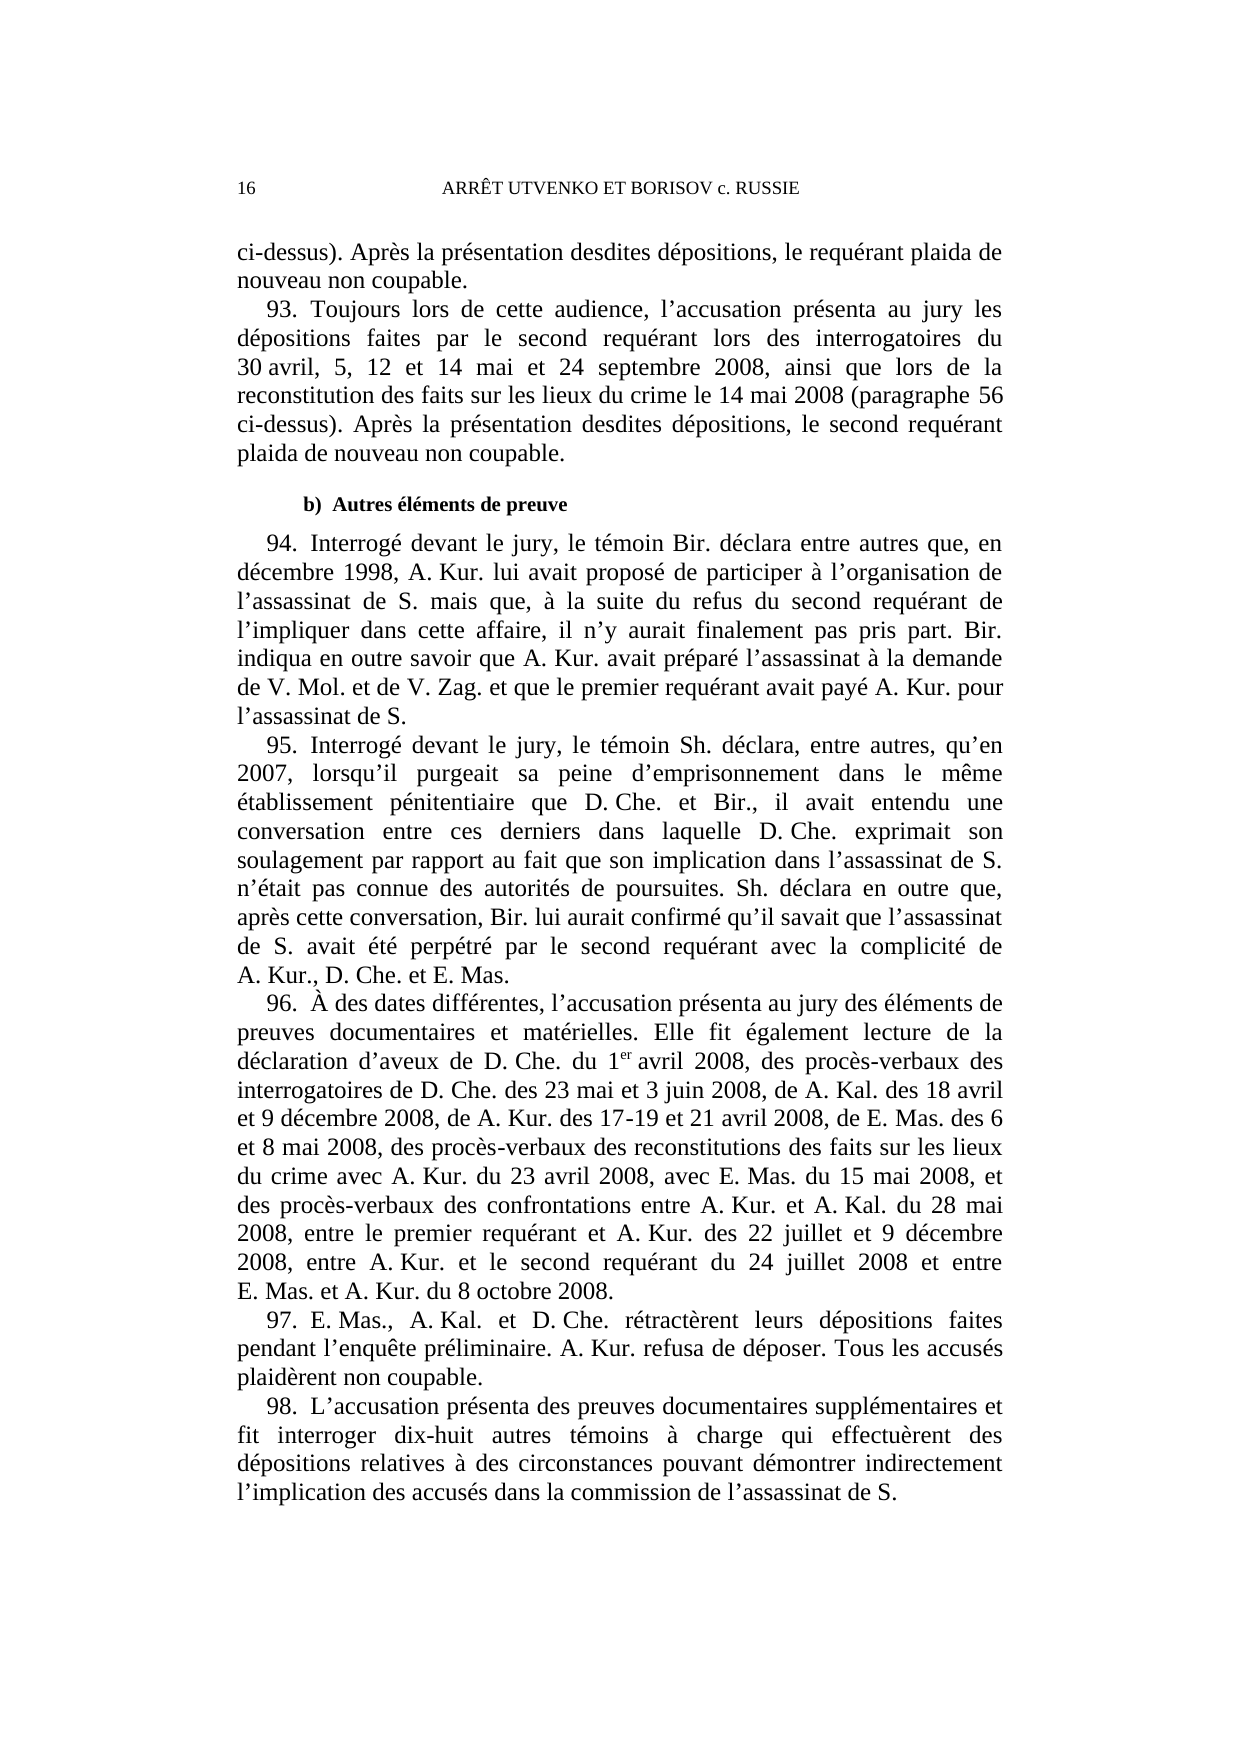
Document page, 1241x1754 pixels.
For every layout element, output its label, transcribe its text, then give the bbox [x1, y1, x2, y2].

text 94. Interrogé devant le jury, le témoin Bir. déclara entre autres que, en décembre 1998, A. Kur. lui avait proposé de participer à l’organisation de l’assassinat de S. mais que, à la suite du refus du second requérant de l’impliquer dans cette affaire, il n’y aurait finalement pas pris part. Bir. indiqua en outre savoir que A. Kur. avait préparé l’assassinat à la demande de V. Mol. et de V. Zag. et que le premier requérant avait payé A. Kur. pour l’assassinat de S. [237, 528, 1003, 730]
text 97. E. Mas., A. Kal. et D. Che. rétractèrent leurs dépositions faites pendant l’enquête préliminaire. A. Kur. refusa de déposer. Tous les accusés plaidèrent non coupable. [237, 1305, 1003, 1391]
text 93. Toujours lors de cette audience, l’accusation présenta au jury les dépositions faites par le second requérant lors des interrogatoires du 30 avril, 5, 12 et 14 mai et 24 septembre 2008, ainsi que lors de la reconstitution des faits sur les lieux du crime le 14 mai 2008 (paragraphe 56 ci-dessus). Après la présentation desdites dépositions, le second requérant plaida de nouveau non coupable. [237, 294, 1003, 467]
text 96. À des dates différentes, l’accusation présenta au jury des éléments de preuves documentaires et matérielles. Elle fit également lecture de la déclaration d’aveux de D. Che. du 1er avril 2008, des procès-verbaux des interrogatoires de D. Che. des 23 mai et 3 juin 2008, de A. Kal. des 18 avril et 9 décembre 2008, de A. Kur. des 17-19 et 21 avril 2008, de E. Mas. des 6 et 8 mai 2008, des procès-verbaux des reconstitutions des faits sur les lieux du crime avec A. Kur. du 23 avril 2008, avec E. Mas. du 15 mai 2008, et des procès-verbaux des confrontations entre A. Kur. et A. Kal. du 28 mai 2008, entre le premier requérant et A. Kur. des 22 juillet et 9 décembre 2008, entre A. Kur. et le second requérant du 24 juillet 2008 et entre E. Mas. et A. Kur. du 8 octobre 2008. [237, 988, 1003, 1305]
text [237, 237, 1003, 294]
text 95. Interrogé devant le jury, le témoin Sh. déclara, entre autres, qu’en 2007, lorsqu’il purgeait sa peine d’emprisonnement dans le même établissement pénitentiaire que D. Che. et Bir., il avait entendu une conversation entre ces derniers dans laquelle D. Che. exprimait son soulagement par rapport au fait que son implication dans l’assassinat de S. n’était pas connue des autorités de poursuites. Sh. déclara en outre que, après cette conversation, Bir. lui aurait confirmé qu’il savait que l’assassinat de S. avait été perpétré par le second requérant avec la complicité de A. Kur., D. Che. et E. Mas. [237, 730, 1003, 988]
subtitle b) Autres éléments de preuve [303, 492, 1003, 516]
text 98. L’accusation présenta des preuves documentaires supplémentaires et fit interroger dix-huit autres témoins à charge qui effectuèrent des dépositions relatives à des circonstances pouvant démontrer indirectement l’implication des accusés dans la commission de l’assassinat de S. [237, 1391, 1003, 1506]
